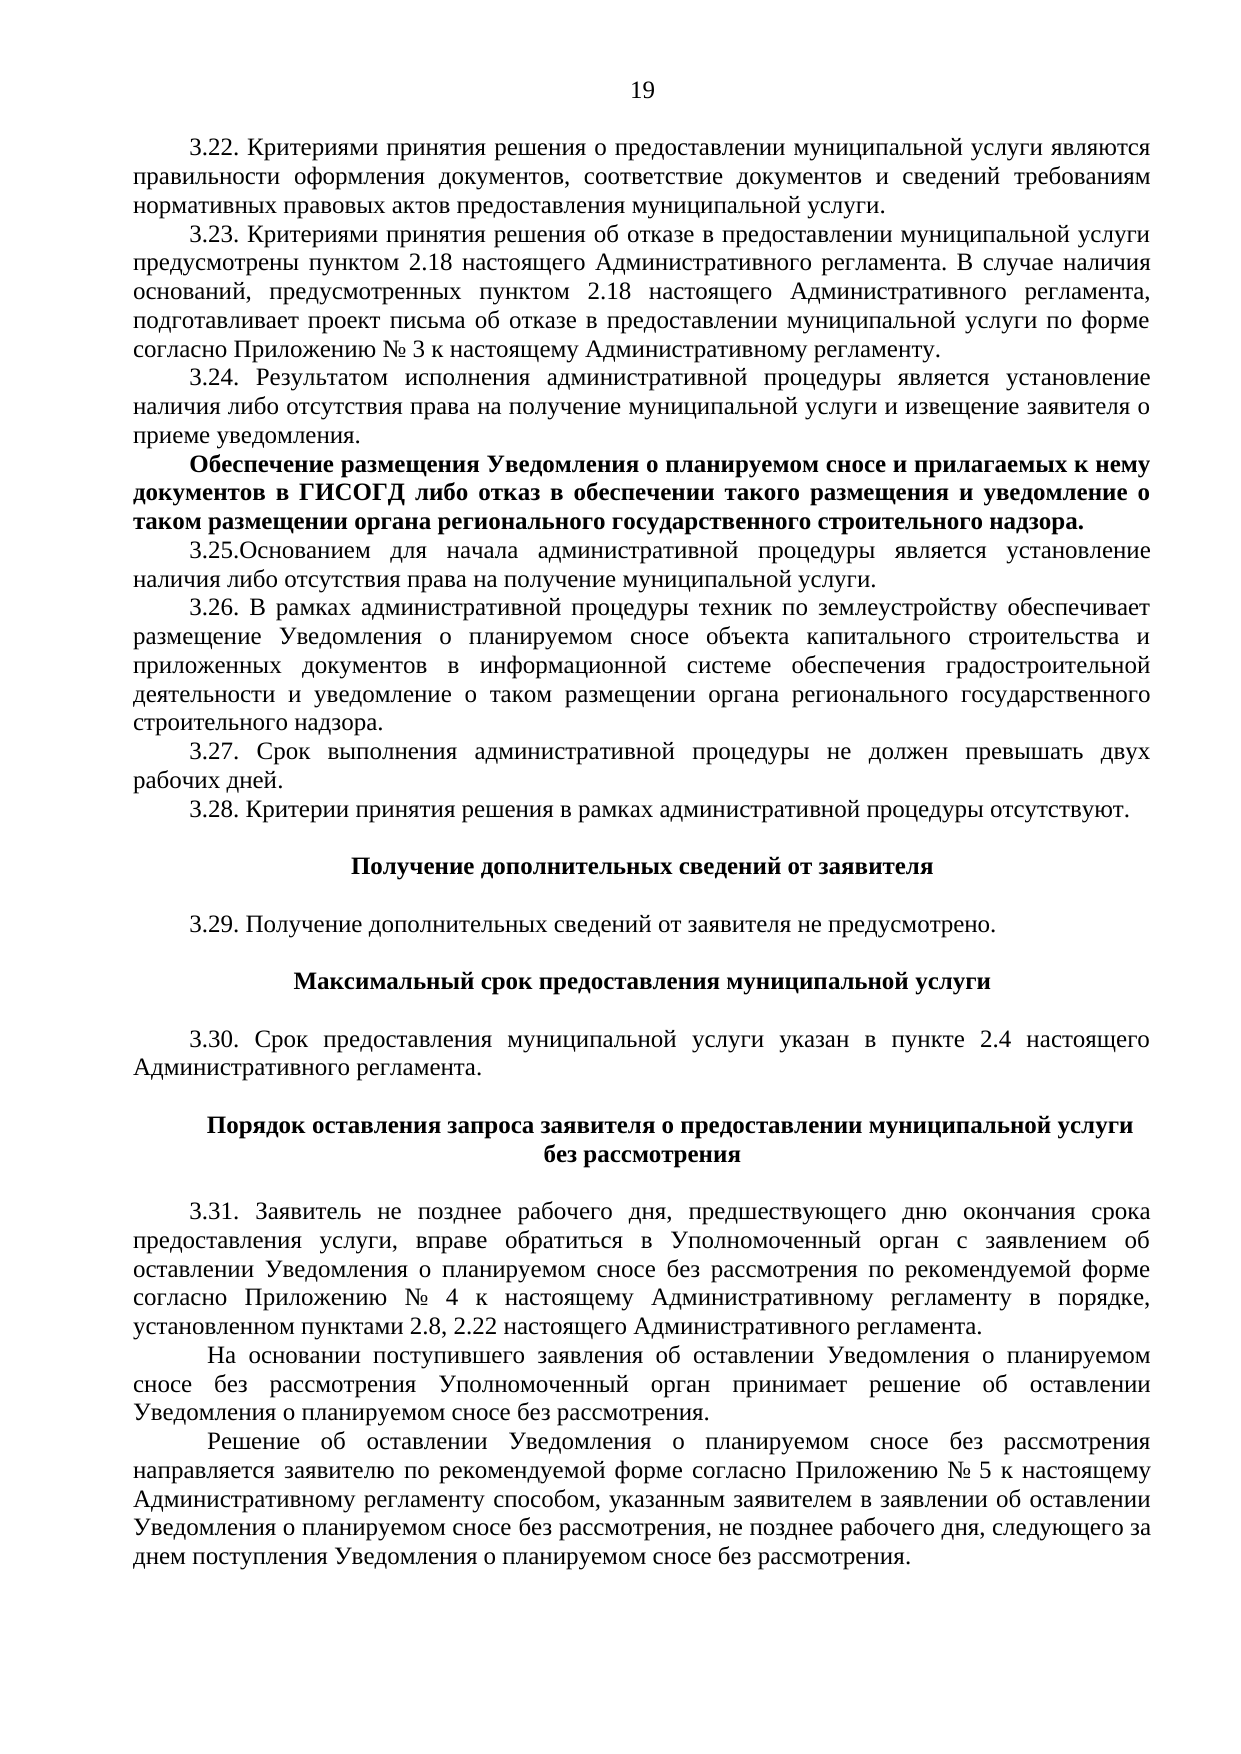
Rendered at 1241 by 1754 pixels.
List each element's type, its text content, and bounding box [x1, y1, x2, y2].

text Обеспечение размещения Уведомления о планируемом сносе и прилагаемых к нему документов в ГИСОГД либо отказ в обеспечении такого размещения и уведомление о таком размещении органа регионального государственного строительного надзора. [133, 449, 1151, 535]
text Максимальный срок предоставления муниципальной услуги [133, 966, 1151, 995]
text 3.22. Критериями принятия решения о предоставлении муниципальной услуги являются правильности оформления документов, соответствие документов и сведений требованиям нормативных правовых актов предоставления муниципальной услуги. [133, 132, 1151, 219]
text 3.23. Критериями принятия решения об отказе в предоставлении муниципальной услуги предусмотрены пунктом 2.18 настоящего Административного регламента. В случае наличия оснований, предусмотренных пунктом 2.18 настоящего Административного регламента, подготавливает проект письма об отказе в предоставлении муниципальной услуги по форме согласно Приложению № 3 к настоящему Административному регламенту. [133, 219, 1151, 362]
text 3.31. Заявитель не позднее рабочего дня, предшествующего дню окончания срока предоставления услуги, вправе обратиться в Уполномоченный орган с заявлением об оставлении Уведомления о планируемом сносе без рассмотрения по рекомендуемой форме согласно Приложению № 4 к настоящему Административному регламенту в порядке, установленном пунктами 2.8, 2.22 настоящего Административного регламента. [133, 1196, 1151, 1340]
text 3.29. Получение дополнительных сведений от заявителя не предусмотрено. [133, 909, 1151, 937]
text Решение об оставлении Уведомления о планируемом сносе без рассмотрения направляется заявителю по рекомендуемой форме согласно Приложению № 5 к настоящему Административному регламенту способом, указанным заявителем в заявлении об оставлении Уведомления о планируемом сносе без рассмотрения, не позднее рабочего дня, следующего за днем поступления Уведомления о планируемом сносе без рассмотрения. [133, 1426, 1151, 1570]
text 3.24. Результатом исполнения административной процедуры является установление наличия либо отсутствия права на получение муниципальной услуги и извещение заявителя о приеме уведомления. [133, 362, 1151, 449]
text 3.28. Критерии принятия решения в рамках административной процедуры отсутствуют. [133, 794, 1151, 822]
text 3.27. Срок выполнения административной процедуры не должен превышать двух рабочих дней. [133, 736, 1151, 794]
text Получение дополнительных сведений от заявителя [133, 851, 1151, 880]
text 3.26. В рамках административной процедуры техник по землеустройству обеспечивает размещение Уведомления о планируемом сносе объекта капитального строительства и приложенных документов в информационной системе обеспечения градостроительной деятельности и уведомление о таком размещении органа регионального государственного строительного надзора. [133, 592, 1151, 736]
text Порядок оставления запроса заявителя о предоставлении муниципальной услуги без рассмотрения [133, 1110, 1151, 1167]
text На основании поступившего заявления об оставлении Уведомления о планируемом сносе без рассмотрения Уполномоченный орган принимает решение об оставлении Уведомления о планируемом сносе без рассмотрения. [133, 1340, 1151, 1426]
text 3.25.Основанием для начала административной процедуры является установление наличия либо отсутствия права на получение муниципальной услуги. [133, 535, 1151, 592]
text 3.30. Срок предоставления муниципальной услуги указан в пункте 2.4 настоящего Административного регламента. [133, 1024, 1151, 1081]
